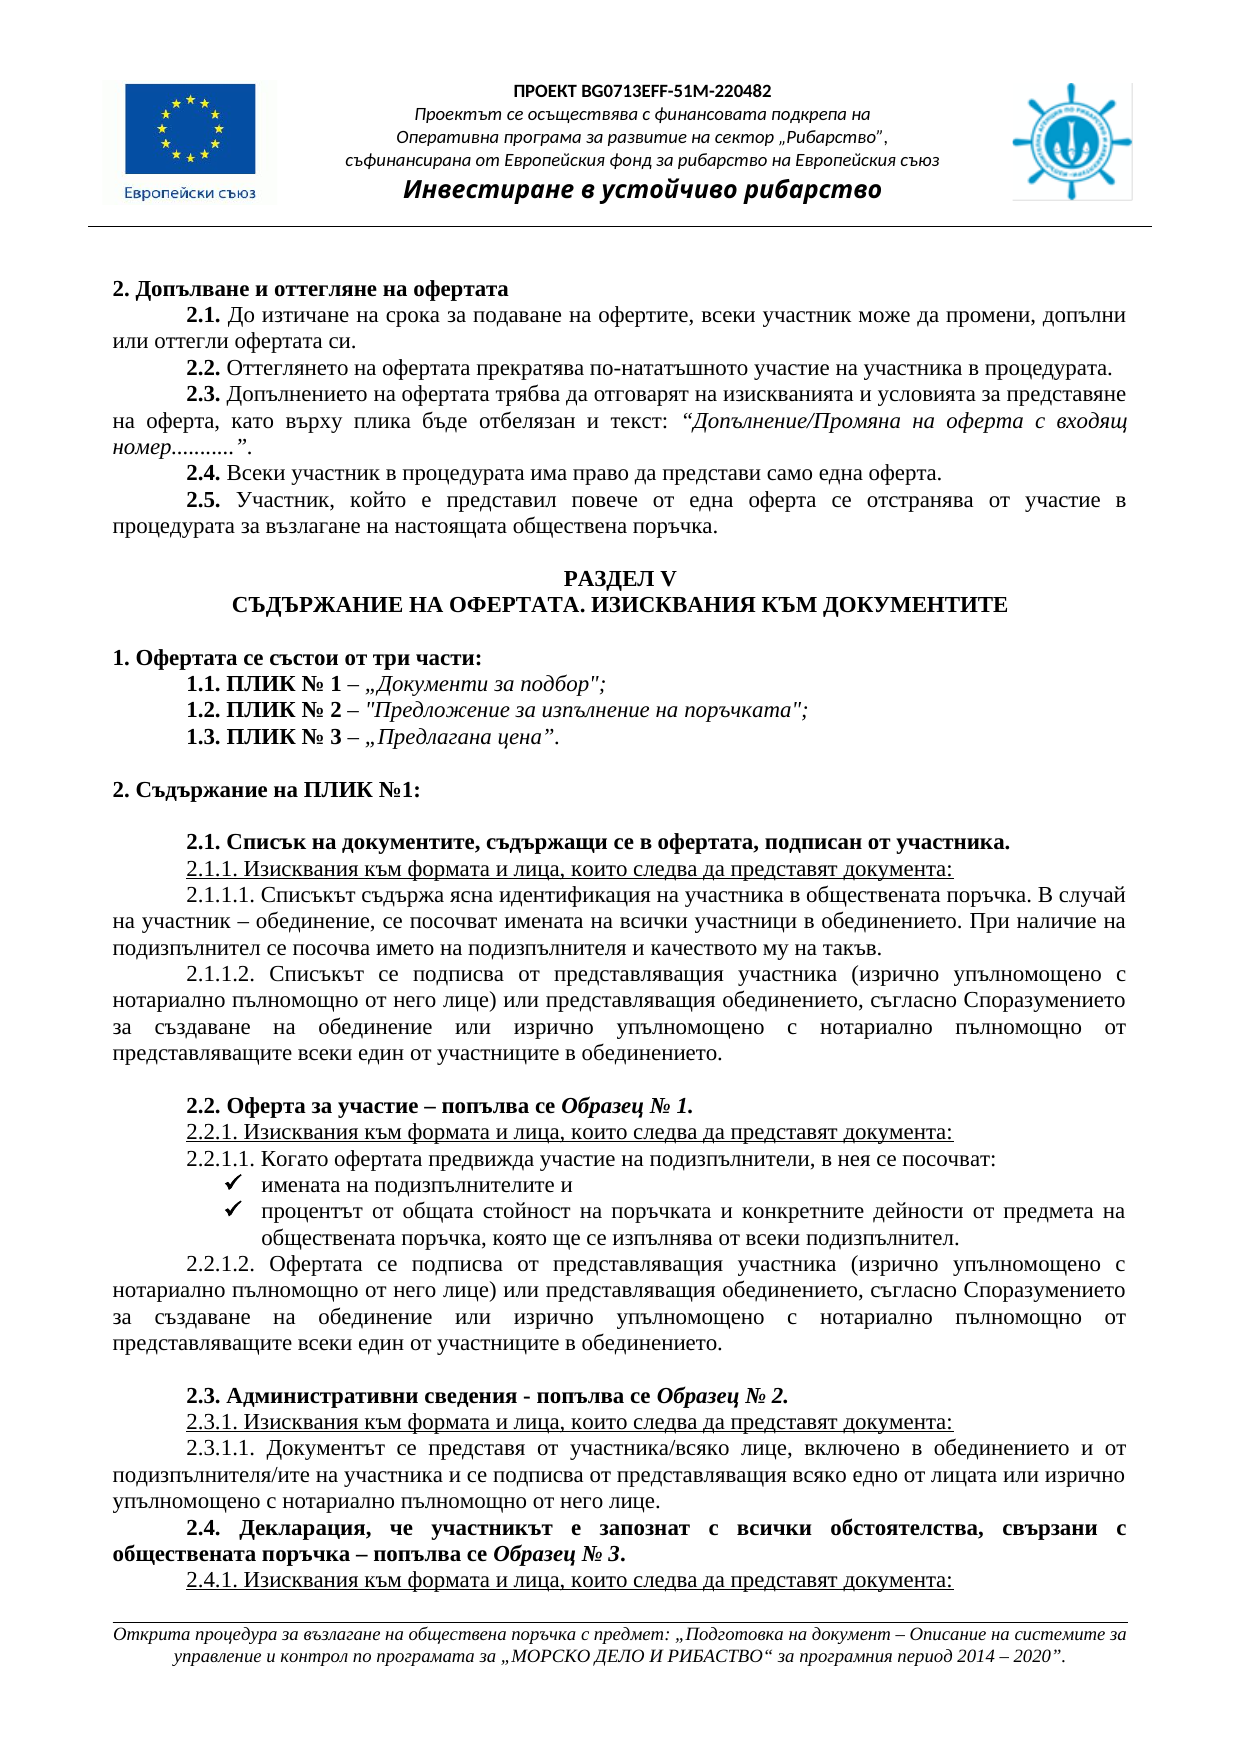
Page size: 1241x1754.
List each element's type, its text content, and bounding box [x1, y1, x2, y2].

text 1.2. ПЛИК № 2 – "Предложение за изпълнение на поръчката"; [112, 697, 1128, 723]
text 1.3. ПЛИК № 3 – „Предлагана цена”. [112, 723, 1128, 749]
text 2.3. Допълнението на офертата трябва да отговарят на изискванията и условията за представяне на оферта, като върху плика бъде отбелязан и текст: “Допълнение/Промяна на оферта с входящ номер...........”. [112, 380, 1128, 459]
text 2.2. Оттеглянето на офертата прекратява по-нататъшното участие на участника в процедурата. [112, 354, 1128, 380]
text 2.1. Списък на документите, съдържащи се в офертата, подписан от участника. [112, 828, 1128, 855]
picture [1012, 83, 1133, 202]
text 2.4. Всеки участник в процедурата има право да представи само една оферта. [112, 459, 1128, 486]
text 2.2. Оферта за участие – попълва се Образец № 1. [112, 1092, 1128, 1118]
picture [102, 80, 278, 205]
text 1.1. ПЛИК № 1 – „Документи за подбор"; [112, 670, 1128, 697]
text РАЗДЕЛ V [112, 565, 1128, 591]
text 2. Допълване и оттегляне на офертата [112, 275, 1128, 301]
text 2.3. Административни сведения - попълва се Образец № 2. [112, 1382, 1128, 1408]
text СЪДЪРЖАНИЕ НА ОФЕРТАТА. ИЗИСКВАНИЯ КЪМ ДОКУМЕНТИТЕ [112, 591, 1128, 617]
text 2.1.1. Изисквания към формата и лица, които следва да представят документа: [112, 855, 1128, 881]
list имената на подизпълнителите и [223, 1171, 1128, 1197]
text 2.2.1. Изисквания към формата и лица, които следва да представят документа: [112, 1118, 1128, 1144]
text 2.5. Участник, който е представил повече от една оферта се отстранява от участие в процедурата за възлагане на настоящата обществена поръчка. [112, 486, 1128, 538]
text 2. Съдържание на ПЛИК №1: [112, 776, 1128, 802]
text 2.1.1.1. Списъкът съдържа ясна идентификация на участника в обществената поръчка. В случай на участник – обединение, се посочват имената на всички участници в обединението. При наличие на подизпълнител се посочва името на подизпълнителя и качеството му на такъв. [112, 881, 1128, 960]
text 2.2.1.1. Когато офертата предвижда участие на подизпълнители, в нея се посочват: [112, 1144, 1128, 1171]
text 2.1. До изтичане на срока за подаване на офертите, всеки участник може да промени, допълни или оттегли офертата си. [112, 301, 1128, 354]
text 2.4.1. Изисквания към формата и лица, които следва да представят документа: [112, 1566, 1128, 1593]
text 2.3.1. Изисквания към формата и лица, които следва да представят документа: [112, 1408, 1128, 1434]
text 2.1.1.2. Списъкът се подписва от представляващия участника (изрично упълномощено с нотариално пълномощно от него лице) или представляващия обединението, съгласно Споразумението за създаване на обединение или изрично упълномощено с нотариално пълномощно от представляващите всеки един от участниците в обединението. [112, 960, 1128, 1066]
list процентът от общата стойност на поръчката и конкретните дейности от предмета на обществената поръчка, която ще се изпълнява от всеки подизпълнител. [223, 1197, 1128, 1250]
text 2.2.1.2. Офертата се подписва от представляващия участника (изрично упълномощено с нотариално пълномощно от него лице) или представляващия обединението, съгласно Споразумението за създаване на обединение или изрично упълномощено с нотариално пълномощно от представляващите всеки един от участниците в обединението. [112, 1250, 1128, 1355]
text 1. Офертата се състои от три части: [112, 644, 1128, 670]
text 2.3.1.1. Документът се представя от участника/всяко лице, включено в обединението и от подизпълнителя/ите на участника и се подписва от представляващия всяко едно от лицата или изрично упълномощено с нотариално пълномощно от него лице. [112, 1434, 1128, 1513]
text 2.4. Декларация, че участникът е запознат с всички обстоятелства, свързани с обществената поръчка – попълва се Образец № 3. [112, 1513, 1128, 1566]
